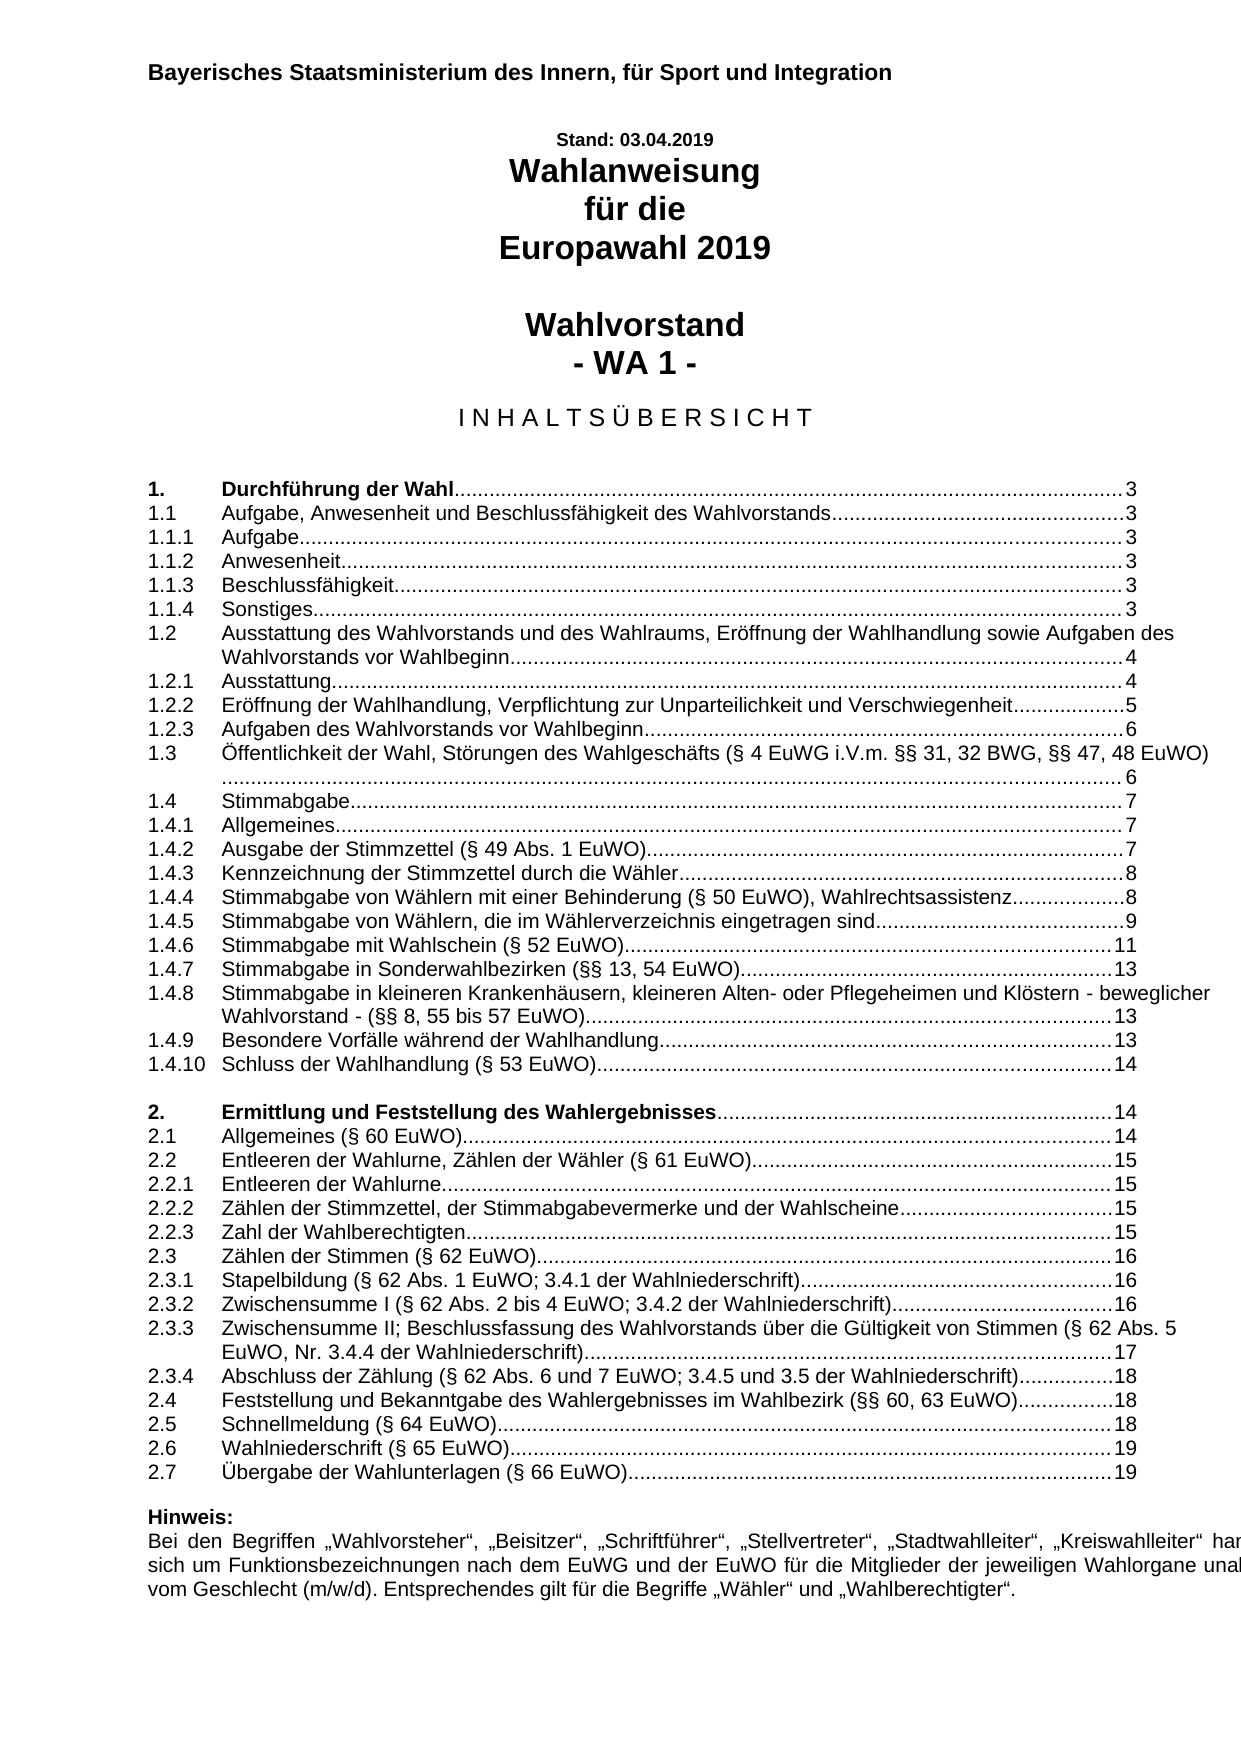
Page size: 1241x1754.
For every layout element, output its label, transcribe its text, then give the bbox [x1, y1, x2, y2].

text Europawahl 2019 [148, 228, 1122, 266]
text 2.4 Feststellung und Bekanntgabe des Wahlergebnisses im Wahlbezirk (§§ 60, 63 EuWO) 18 [148, 1388, 1211, 1412]
text 2. Ermittlung und Feststellung des Wahlergebnisses 14 [148, 1100, 1122, 1124]
text 1.4.10 Schluss der Wahlhandlung (§ 53 EuWO) 14 [148, 1052, 1240, 1076]
text 1.4.1 Allgemeines 7 [148, 813, 1240, 837]
text - WA 1 - [148, 343, 1122, 381]
text 2.3.3 Zwischensumme II; Beschlussfassung des Wahlvorstands über die Gültigkeit von Stimmen (§ 62 Abs. 5 EuWO, Nr. 3.4.4 der Wahlniederschrift) 17 [148, 1316, 1240, 1364]
text 2.3 Zählen der Stimmen (§ 62 EuWO) 16 [148, 1244, 1211, 1268]
text 1.4.4 Stimmabgabe von Wählern mit einer Behinderung (§ 50 EuWO), Wahlrechtsassistenz 8 [148, 884, 1240, 908]
text 2.6 Wahlniederschrift (§ 65 EuWO) 19 [148, 1436, 1211, 1459]
text 2.3.1 Stapelbildung (§ 62 Abs. 1 EuWO; 3.4.1 der Wahlniederschrift) 16 [148, 1268, 1240, 1292]
text Stand: 03.04.2019 [148, 129, 1122, 151]
text 2.7 Übergabe der Wahlunterlagen (§ 66 EuWO) 19 [148, 1459, 1211, 1483]
text 2.2.2 Zählen der Stimmzettel, der Stimmabgabevermerke und der Wahlscheine 15 [148, 1196, 1240, 1220]
text 2.5 Schnellmeldung (§ 64 EuWO) 18 [148, 1412, 1211, 1436]
text 1.1 Aufgabe, Anwesenheit und Beschlussfähigkeit des Wahlvorstands 3 [148, 501, 1211, 525]
text 2.3.2 Zwischensumme I (§ 62 Abs. 2 bis 4 EuWO; 3.4.2 der Wahlniederschrift) 16 [148, 1292, 1240, 1316]
text Bei den Begriffen „Wahlvorsteher“, „Beisitzer“, „Schriftführer“, „Stellvertreter“, „Stadtwahlleiter“, „Kreiswahlleiter“ handelt es sich um Funktionsbezeichnungen nach dem EuWG und der EuWO für die Mitglieder der jeweiligen Wahlorgane unabhängig vom Geschlecht (m/w/d). Entsprechendes gilt für die Begriffe „Wähler“ und „Wahlberechtigter“. [148, 1529, 1240, 1601]
text 1.4.8 Stimmabgabe in kleineren Krankenhäusern, kleineren Alten- oder Pflegeheimen und Klöstern - beweglicher Wahlvorstand - (§§ 8, 55 bis 57 EuWO) 13 [148, 980, 1240, 1028]
text 2.1 Allgemeines (§ 60 EuWO) 14 [148, 1124, 1211, 1148]
title Wahlanweisung [148, 151, 1122, 189]
text 1.4.2 Ausgabe der Stimmzettel (§ 49 Abs. 1 EuWO) 7 [148, 837, 1240, 861]
text 2.3.4 Abschluss der Zählung (§ 62 Abs. 6 und 7 EuWO; 3.4.5 und 3.5 der Wahlniederschrift) 18 [148, 1364, 1240, 1388]
text 1.4.9 Besondere Vorfälle während der Wahlhandlung 13 [148, 1028, 1240, 1052]
text 2.2.1 Entleeren der Wahlurne 15 [148, 1172, 1240, 1196]
text Hinweis: [148, 1505, 1240, 1529]
text 1.4.6 Stimmabgabe mit Wahlschein (§ 52 EuWO) 11 [148, 932, 1240, 956]
text 1.2 Ausstattung des Wahlvorstands und des Wahlraums, Eröffnung der Wahlhandlung sowie Aufgaben des Wahlvorstands vor Wahlbeginn 4 [148, 621, 1211, 669]
text 2.2 Entleeren der Wahlurne, Zählen der Wähler (§ 61 EuWO) 15 [148, 1148, 1211, 1172]
text 1.1.4 Sonstiges 3 [148, 597, 1240, 621]
text 1.1.2 Anwesenheit 3 [148, 549, 1240, 573]
text 1.2.3 Aufgaben des Wahlvorstands vor Wahlbeginn 6 [148, 717, 1240, 741]
text 1.3 Öffentlichkeit der Wahl, Störungen des Wahlgeschäfts (§ 4 EuWG i.V.m. §§ 31, 32 BWG, §§ 47, 48 EuWO) 6 [148, 741, 1211, 789]
text Wahlvorstand [148, 304, 1122, 343]
text 1.1.3 Beschlussfähigkeit 3 [148, 573, 1240, 597]
text 1.4.3 Kennzeichnung der Stimmzettel durch die Wähler 8 [148, 861, 1240, 884]
text 1.1.1 Aufgabe 3 [148, 525, 1240, 549]
text 1.2.1 Ausstattung 4 [148, 669, 1240, 693]
text I N H A L T S Ü B E R S I C H T [148, 403, 1122, 432]
text 1.2.2 Eröffnung der Wahlhandlung, Verpflichtung zur Unparteilichkeit und Verschwiegenheit 5 [148, 693, 1240, 717]
text für die [148, 189, 1122, 228]
text 1.4.7 Stimmabgabe in Sonderwahlbezirken (§§ 13, 54 EuWO) 13 [148, 956, 1240, 980]
text 1.4.5 Stimmabgabe von Wählern, die im Wählerverzeichnis eingetragen sind 9 [148, 908, 1240, 932]
text 2.2.3 Zahl der Wahlberechtigten 15 [148, 1220, 1240, 1244]
text 1.4 Stimmabgabe 7 [148, 789, 1211, 813]
text 1. Durchführung der Wahl 3 [148, 477, 1122, 501]
